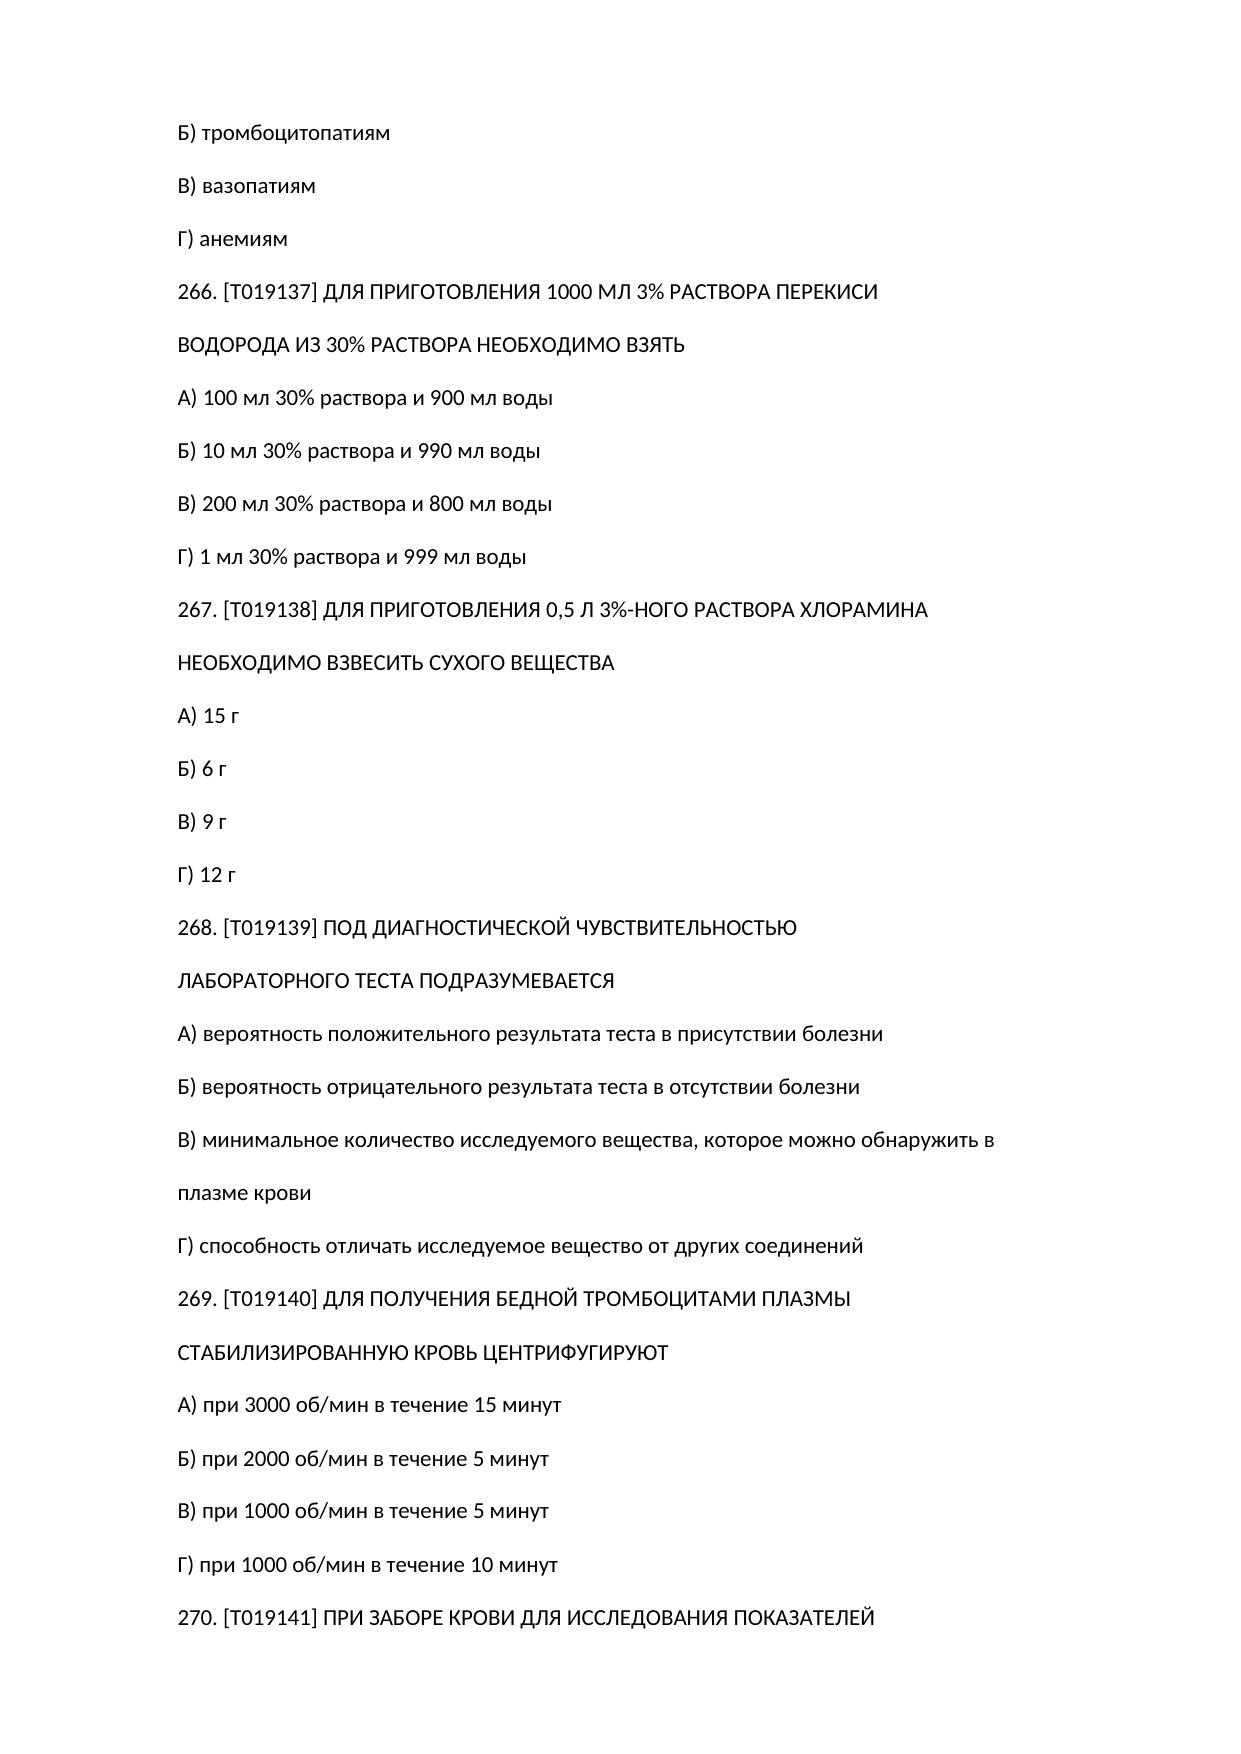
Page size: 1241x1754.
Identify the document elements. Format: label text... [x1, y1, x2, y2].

text Б) 6 г [177, 754, 1152, 782]
text ВОДОРОДА ИЗ 30% РАСТВОРА НЕОБХОДИМО ВЗЯТЬ [177, 330, 1152, 358]
text В) 9 г [177, 807, 1152, 835]
text 270. [T019141] ПРИ ЗАБОРЕ КРОВИ ДЛЯ ИССЛЕДОВАНИЯ ПОКАЗАТЕЛЕЙ [177, 1603, 1152, 1631]
text 268. [T019139] ПОД ДИАГНОСТИЧЕСКОЙ ЧУВСТВИТЕЛЬНОСТЬЮ [177, 913, 1152, 941]
text Г) анемиям [177, 224, 1152, 252]
text 267. [T019138] ДЛЯ ПРИГОТОВЛЕНИЯ 0,5 Л 3%-НОГО РАСТВОРА ХЛОРАМИНА [177, 595, 1152, 623]
text В) минимальное количество исследуемого вещества, которое можно обнаружить в [177, 1126, 1152, 1153]
text А) при 3000 об/мин в течение 15 минут [177, 1391, 1152, 1419]
text ЛАБОРАТОРНОГО ТЕСТА ПОДРАЗУМЕВАЕТСЯ [177, 966, 1152, 994]
text А) 15 г [177, 701, 1152, 729]
text В) вазопатиям [177, 171, 1152, 199]
text НЕОБХОДИМО ВЗВЕСИТЬ СУХОГО ВЕЩЕСТВА [177, 648, 1152, 676]
text 266. [T019137] ДЛЯ ПРИГОТОВЛЕНИЯ 1000 МЛ 3% РАСТВОРА ПЕРЕКИСИ [177, 277, 1152, 305]
text В) при 1000 об/мин в течение 5 минут [177, 1497, 1152, 1525]
text Г) при 1000 об/мин в течение 10 минут [177, 1550, 1152, 1578]
text Б) 10 мл 30% раствора и 990 мл воды [177, 436, 1152, 464]
text Г) способность отличать исследуемое вещество от других соединений [177, 1232, 1152, 1259]
text Г) 1 мл 30% раствора и 999 мл воды [177, 542, 1152, 570]
text Б) при 2000 об/мин в течение 5 минут [177, 1444, 1152, 1472]
text В) 200 мл 30% раствора и 800 мл воды [177, 489, 1152, 517]
text плазме крови [177, 1178, 1152, 1207]
text Б) тромбоцитопатиям [177, 118, 1152, 146]
text Г) 12 г [177, 860, 1152, 888]
text А) вероятность положительного результата теста в присутствии болезни [177, 1019, 1152, 1047]
text Б) вероятность отрицательного результата теста в отсутствии болезни [177, 1072, 1152, 1101]
text А) 100 мл 30% раствора и 900 мл воды [177, 383, 1152, 411]
text 269. [T019140] ДЛЯ ПОЛУЧЕНИЯ БЕДНОЙ ТРОМБОЦИТАМИ ПЛАЗМЫ [177, 1284, 1152, 1313]
text СТАБИЛИЗИРОВАННУЮ КРОВЬ ЦЕНТРИФУГИРУЮТ [177, 1338, 1152, 1366]
